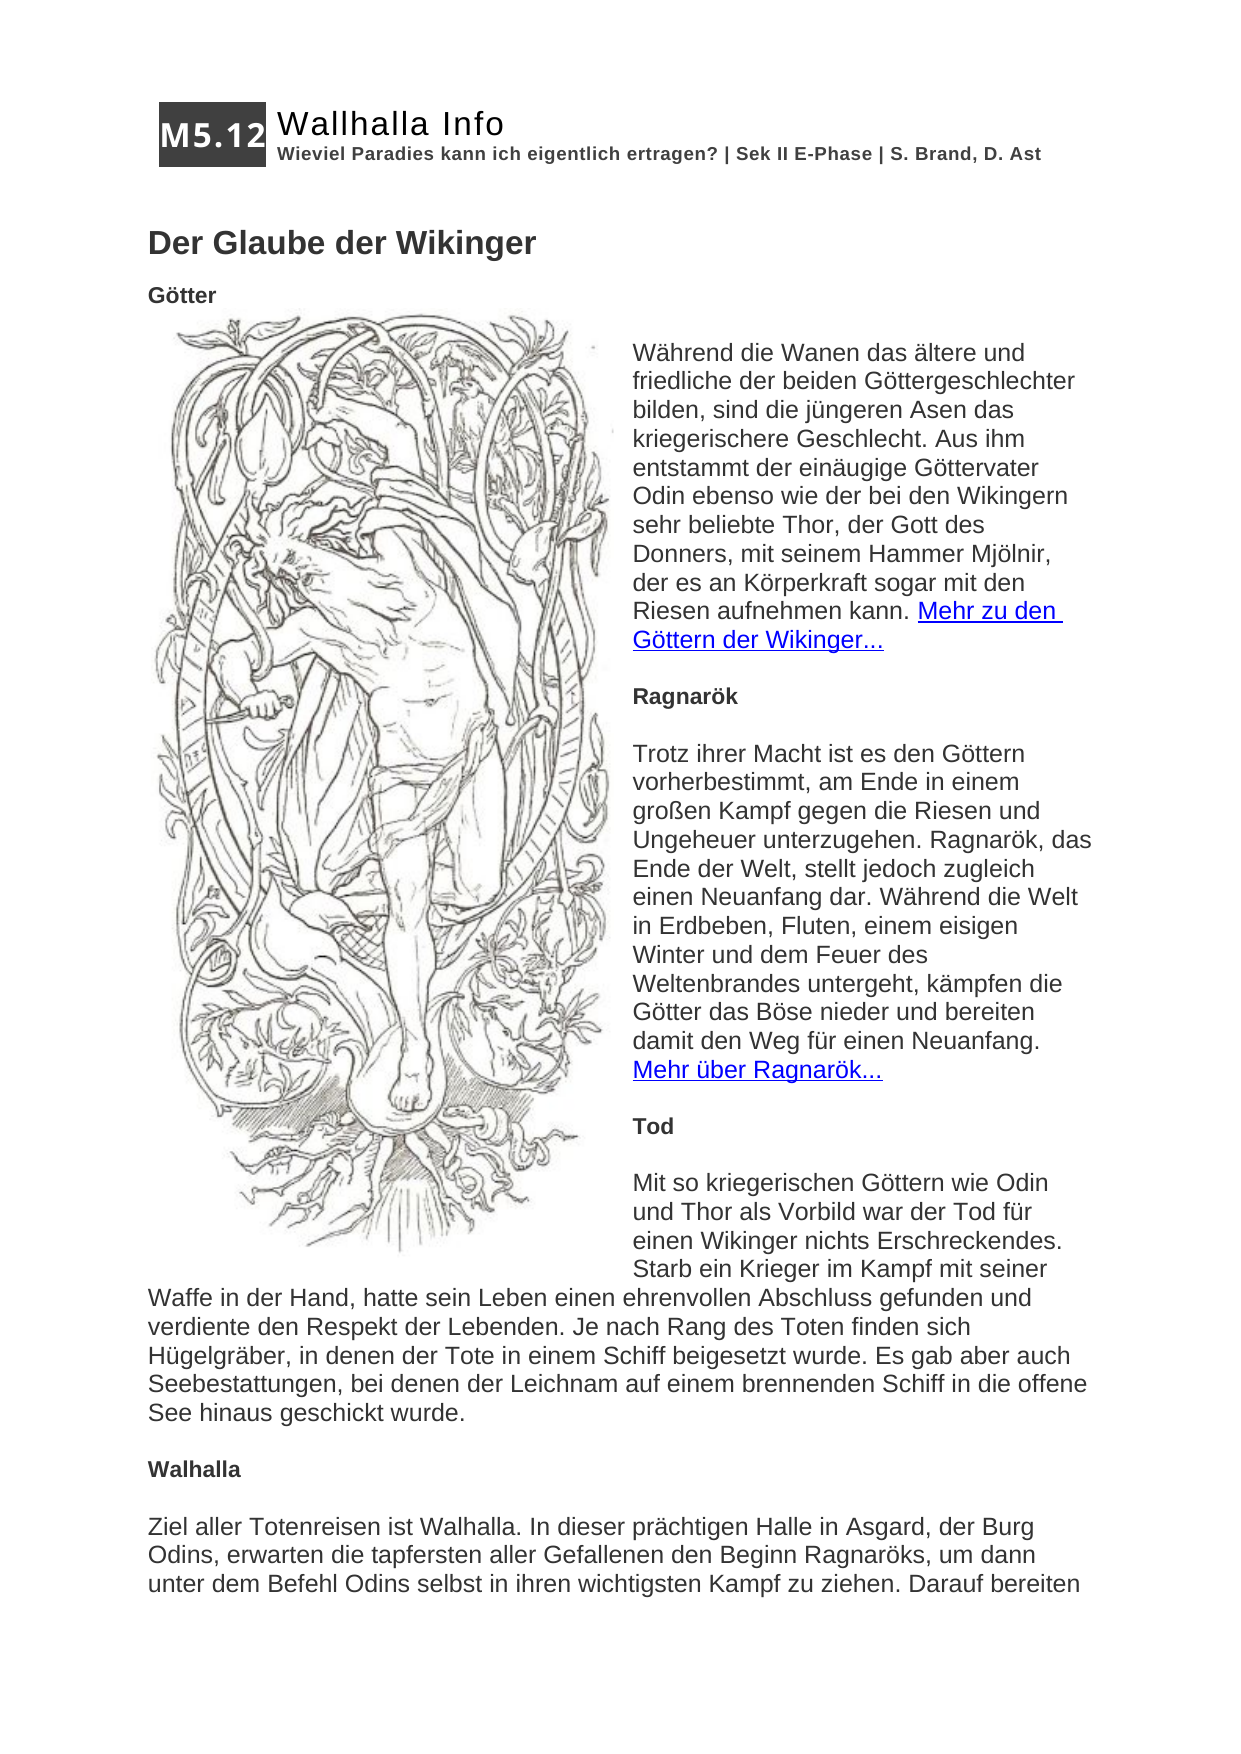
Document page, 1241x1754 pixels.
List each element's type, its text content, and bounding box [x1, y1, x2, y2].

text Der Glaube der Wikinger [148, 223, 1093, 261]
subtitle Tod [613, 1113, 1093, 1139]
subtitle Walhalla [148, 1456, 1093, 1482]
text Mit so kriegerischen Göttern wie Odin und Thor als Vorbild war der Tod für einen Wikinger nichts Erschreckendes. Starb ein Krieger im Kampf mit seiner Waffe in der Hand, hatte sein Leben einen ehrenvollen Abschluss gefunden und verdiente den Respekt der Lebenden. Je nach Rang des Toten finden sich Hügelgräber, in denen der Tote in einem Schiff beigesetzt wurde. Es gab aber auch Seebestattungen, bei denen der Leichnam auf einem brennenden Schiff in die offene See hinaus geschickt wurde. [148, 1168, 1093, 1427]
picture [147, 308, 613, 1256]
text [148, 1512, 1093, 1598]
subtitle Ragnarök [613, 683, 1093, 709]
text Während die Wanen das ältere und friedliche der beiden Göttergeschlechter bilden, sind die jüngeren Asen das kriegerischere Geschlecht. Aus ihm entstammt der einäugige Göttervater Odin ebenso wie der bei den Wikingern sehr beliebte Thor, der Gott des Donners, mit seinem Hammer Mjölnir, der es an Körperkraft sogar mit den Riesen aufnehmen kann. Mehr zu den Göttern der Wikinger... [613, 338, 1093, 654]
subtitle Götter [148, 282, 1093, 308]
text Trotz ihrer Macht ist es den Göttern vorherbestimmt, am Ende in einem großen Kampf gegen die Riesen und Ungeheuer unterzugehen. Ragnarök, das Ende der Welt, stellt jedoch zugleich einen Neuanfang dar. Während die Welt in Erdbeben, Fluten, einem eisigen Winter und dem Feuer des Weltenbrandes untergeht, kämpfen die Götter das Böse nieder und bereiten damit den Weg für einen Neuanfang. Mehr über Ragnarök... [613, 738, 1093, 1083]
